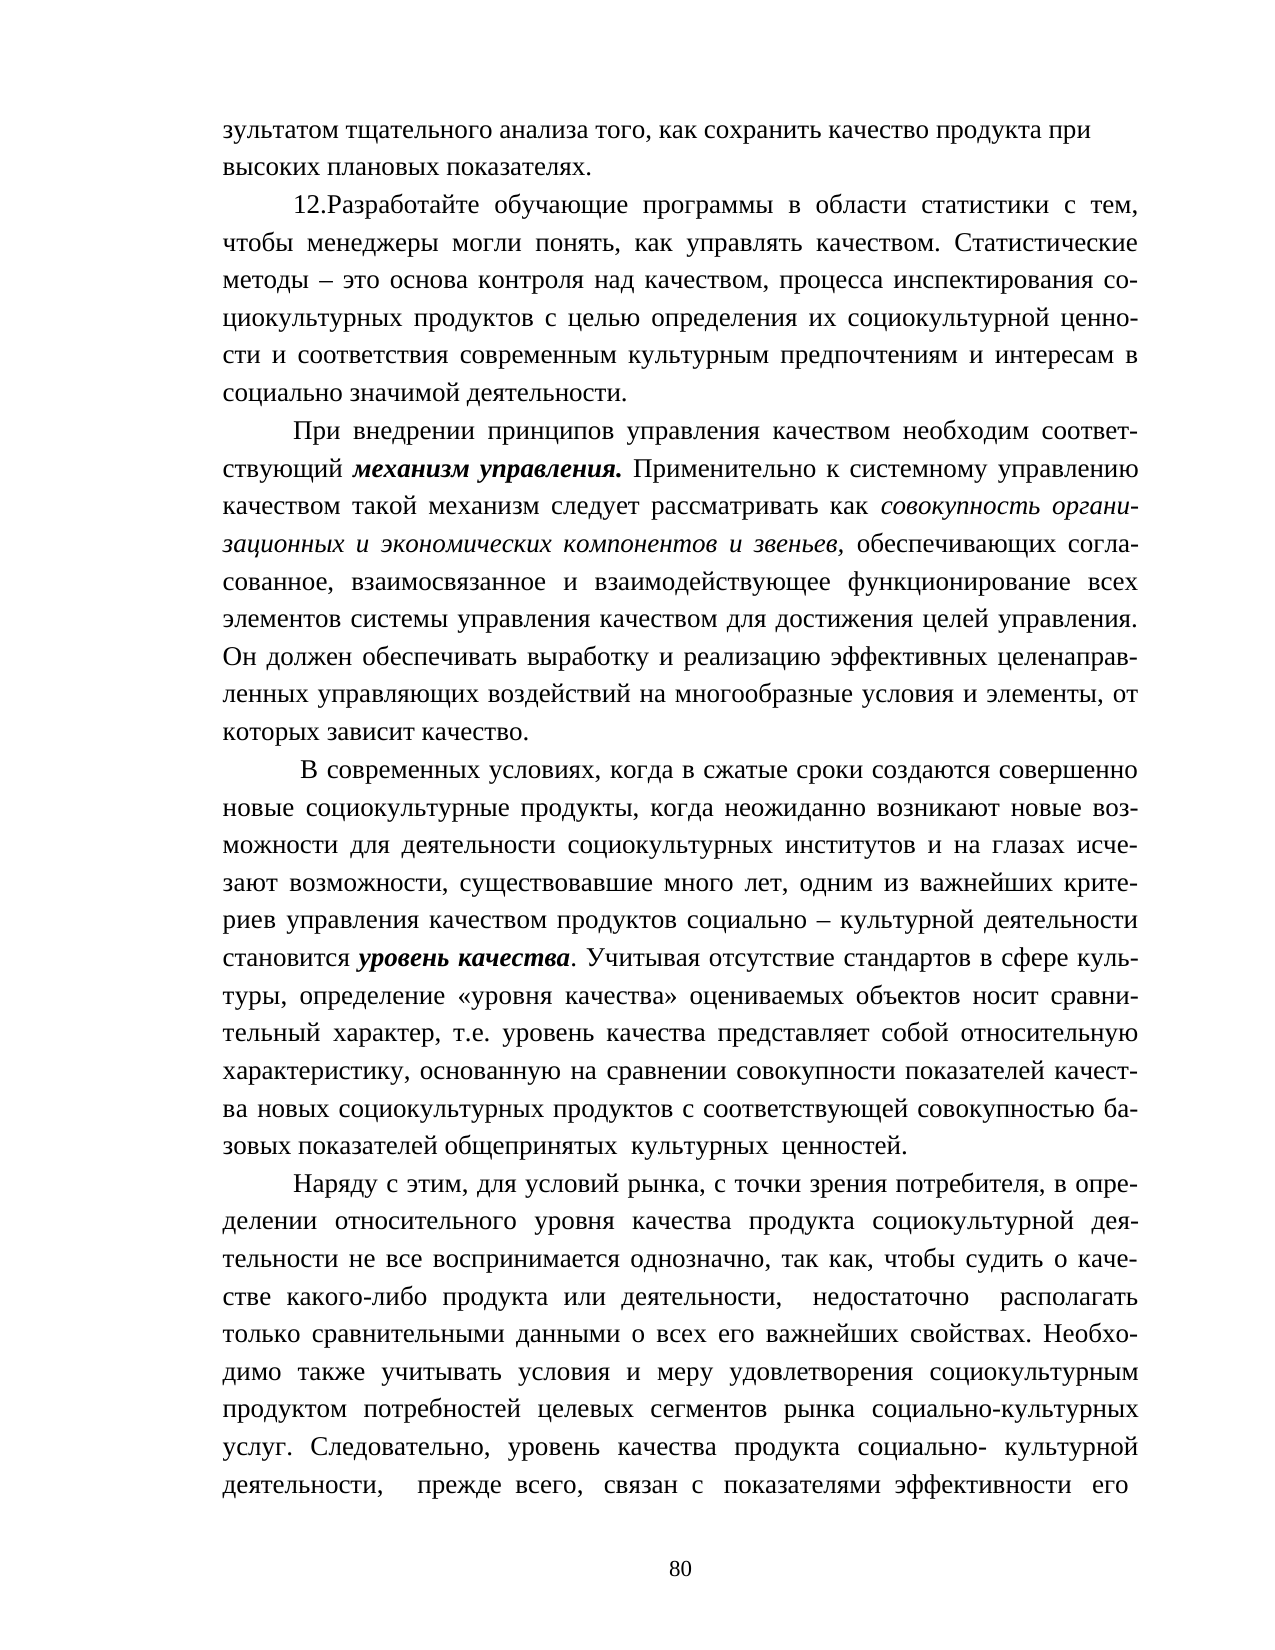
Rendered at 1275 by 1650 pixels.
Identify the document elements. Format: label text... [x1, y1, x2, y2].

text 12.Разработайте обучающие программы в области статистики с тем, чтобы менеджеры могли понять, как управлять качеством. Статистические методы – это основа контроля над качеством, процесса инспектирования со- циокультурных продуктов с целью определения их социокультурной ценно- сти и соответствия современным культурным предпочтениям и интересам в социально значимой деятельности. [222, 188, 1139, 407]
text Наряду с этим, для условий рынка, с точки зрения потребителя, в опре- делении относительного уровня качества продукта социокультурной дея- тельности не все воспринимается однозначно, так как, чтобы судить о каче- стве какого-либо продукта или деятельности, недостаточно располагать только сравнительными данными о всех его важнейших свойствах. Необхо- димо также учитывать условия и меру удовлетворения социокультурным продуктом потребностей целевых сегментов рынка социально-культурных услуг. Следовательно, уровень качества продукта социально- культурной деятельности, прежде всего, связан с показателями эффективности его [222, 1167, 1140, 1499]
text При внедрении принципов управления качеством необходим соответ- ствующий механизм управления. Применительно к системному управлению качеством такой механизм следует рассматривать как совокупность органи- зационных и экономических компонентов и звеньев, обеспечивающих согла- сованное, взаимосвязанное и взаимодействующее функционирование всех элементов системы управления качеством для достижения целей управления. Он должен обеспечивать выработку и реализацию эффективных целенаправ- ленных управляющих воздействий на многообразные условия и элементы, от которых зависит качество. [222, 414, 1139, 746]
text В современных условиях, когда в сжатые сроки создаются совершенно новые социокультурные продукты, когда неожиданно возникают новые воз- можности для деятельности социокультурных институтов и на глазах исче- зают возможности, существовавшие много лет, одним из важнейших крите- риев управления качеством продуктов социально – культурной деятельности становится уровень качества. Учитывая отсутствие стандартов в сфере куль- туры, определение «уровня качества» оцениваемых объектов носит сравни- тельный характер, т.е. уровень качества представляет собой относительную характеристику, основанную на сравнении совокупности показателей качест- ва новых социокультурных продуктов с соответствующей совокупностью ба- зовых показателей общепринятых культурных ценностей. [222, 753, 1139, 1160]
text зультатом тщательного анализа того, как сохранить качество продукта при высоких плановых показателях. [222, 113, 1142, 181]
